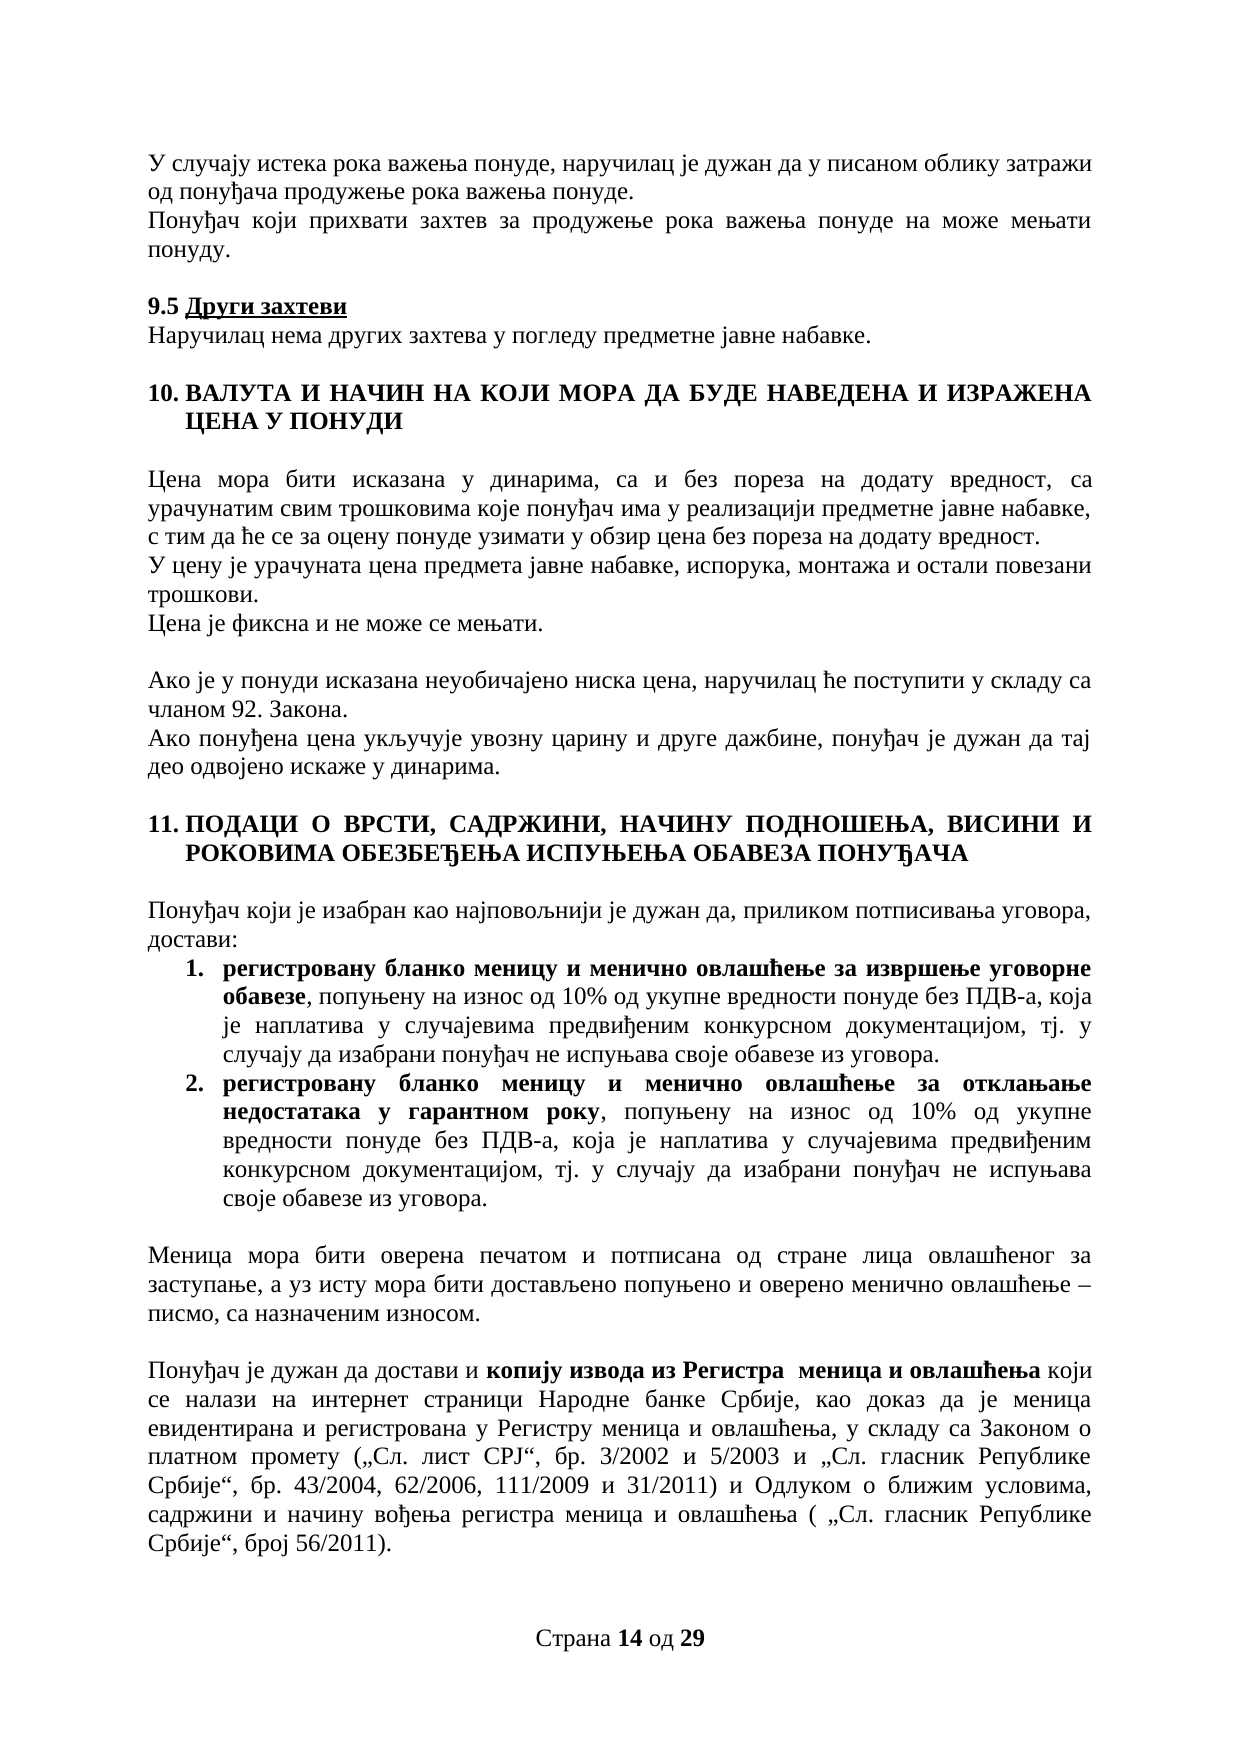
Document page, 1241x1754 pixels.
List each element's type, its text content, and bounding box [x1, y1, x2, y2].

text Ако понуђена цена укључује увозну царину и друге дажбине, понуђач је дужан да тај део одвојено искаже у динарима. [148, 723, 1092, 780]
text Ако је у понуди исказана неуобичајено ниска цена, наручилац ће поступити у складу са чланом 92. Закона. [148, 665, 1092, 723]
subtitle ВАЛУТА И НАЧИН НА КОЈИ МОРА ДА БУДЕ НАВЕДЕНА И ИЗРАЖЕНА ЦЕНА У ПОНУДИ [148, 378, 1092, 435]
list регистровану бланко меницу и менично овлашћење за извршење уговорне обавезе, попуњену на износ од 10% од укупне вредности понуде без ПДВ-а, која је наплатива у случајевима предвиђеним конкурсном документацијом, тј. у случају да изабрани понуђач не испуњава своје обавезе из уговора. [185, 953, 1092, 1068]
text Цена мора бити исказана у динарима, са и без пореза на додату вредност, са урачунатим свим трошковима које понуђач има у реализацији предметне јавне набавке, с тим да ће се за оцену понуде узимати у обзир цена без пореза на додату вредност. [148, 464, 1092, 550]
text У случају истека рока важења понуде, наручилац је дужан да у писаном облику затражи од понуђача продужење рока важења понуде. [148, 148, 1092, 205]
subtitle ПОДАЦИ О ВРСТИ, САДРЖИНИ, НАЧИНУ ПОДНОШЕЊА, ВИСИНИ И РОКОВИМА ОБЕЗБЕЂЕЊА ИСПУЊЕЊА ОБАВЕЗА ПОНУЂАЧА [148, 809, 1092, 866]
text У цену је урачуната цена предмета јавне набавке, испорука, монтажа и остали повезани трошкови. [148, 550, 1092, 608]
text Понуђач који прихвати захтев за продужење рока важења понуде на може мењати понуду. [148, 205, 1092, 263]
list регистровану бланко меницу и менично овлашћење за отклањање недостатака у гарантном року, попуњену на износ од 10% од укупне вредности понуде без ПДВ-а, која је наплатива у случајевима предвиђеним конкурсном документацијом, тј. у случају да изабрани понуђач не испуњава своје обавезе из уговора. [185, 1068, 1092, 1211]
list Други захтеви [148, 291, 1092, 320]
text Наручилац нема других захтева у погледу предметне јавне набавке. [148, 320, 1092, 349]
text Меница мора бити оверена печатом и потписана од стране лица овлашћеног за заступање, а уз исту мора бити достављено попуњено и оверено менично овлашћење – писмо, са назначеним износом. [148, 1240, 1092, 1326]
text Понуђач је дужан да достави и копију извода из Регистра меница и овлашћења који се налази на интернет страници Народне банке Србије, као доказ да је меница евидентирана и регистрована у Регистру меница и овлашћења, у складу са Законом о платном промету („Сл. лист СРЈ“, бр. 3/2002 и 5/2003 и „Сл. гласник Републике Србије“, бр. 43/2004, 62/2006, 111/2009 и 31/2011) и Одлуком о ближим условима, садржини и начину вођења регистра меница и овлашћења ( „Сл. гласник Републике Србије“, број 56/2011). [148, 1355, 1092, 1556]
text Понуђач који је изабран као најповољнији је дужан да, приликом потписивања уговора, достави: [148, 895, 1092, 953]
text Цена је фиксна и не може се мењати. [148, 608, 1092, 636]
